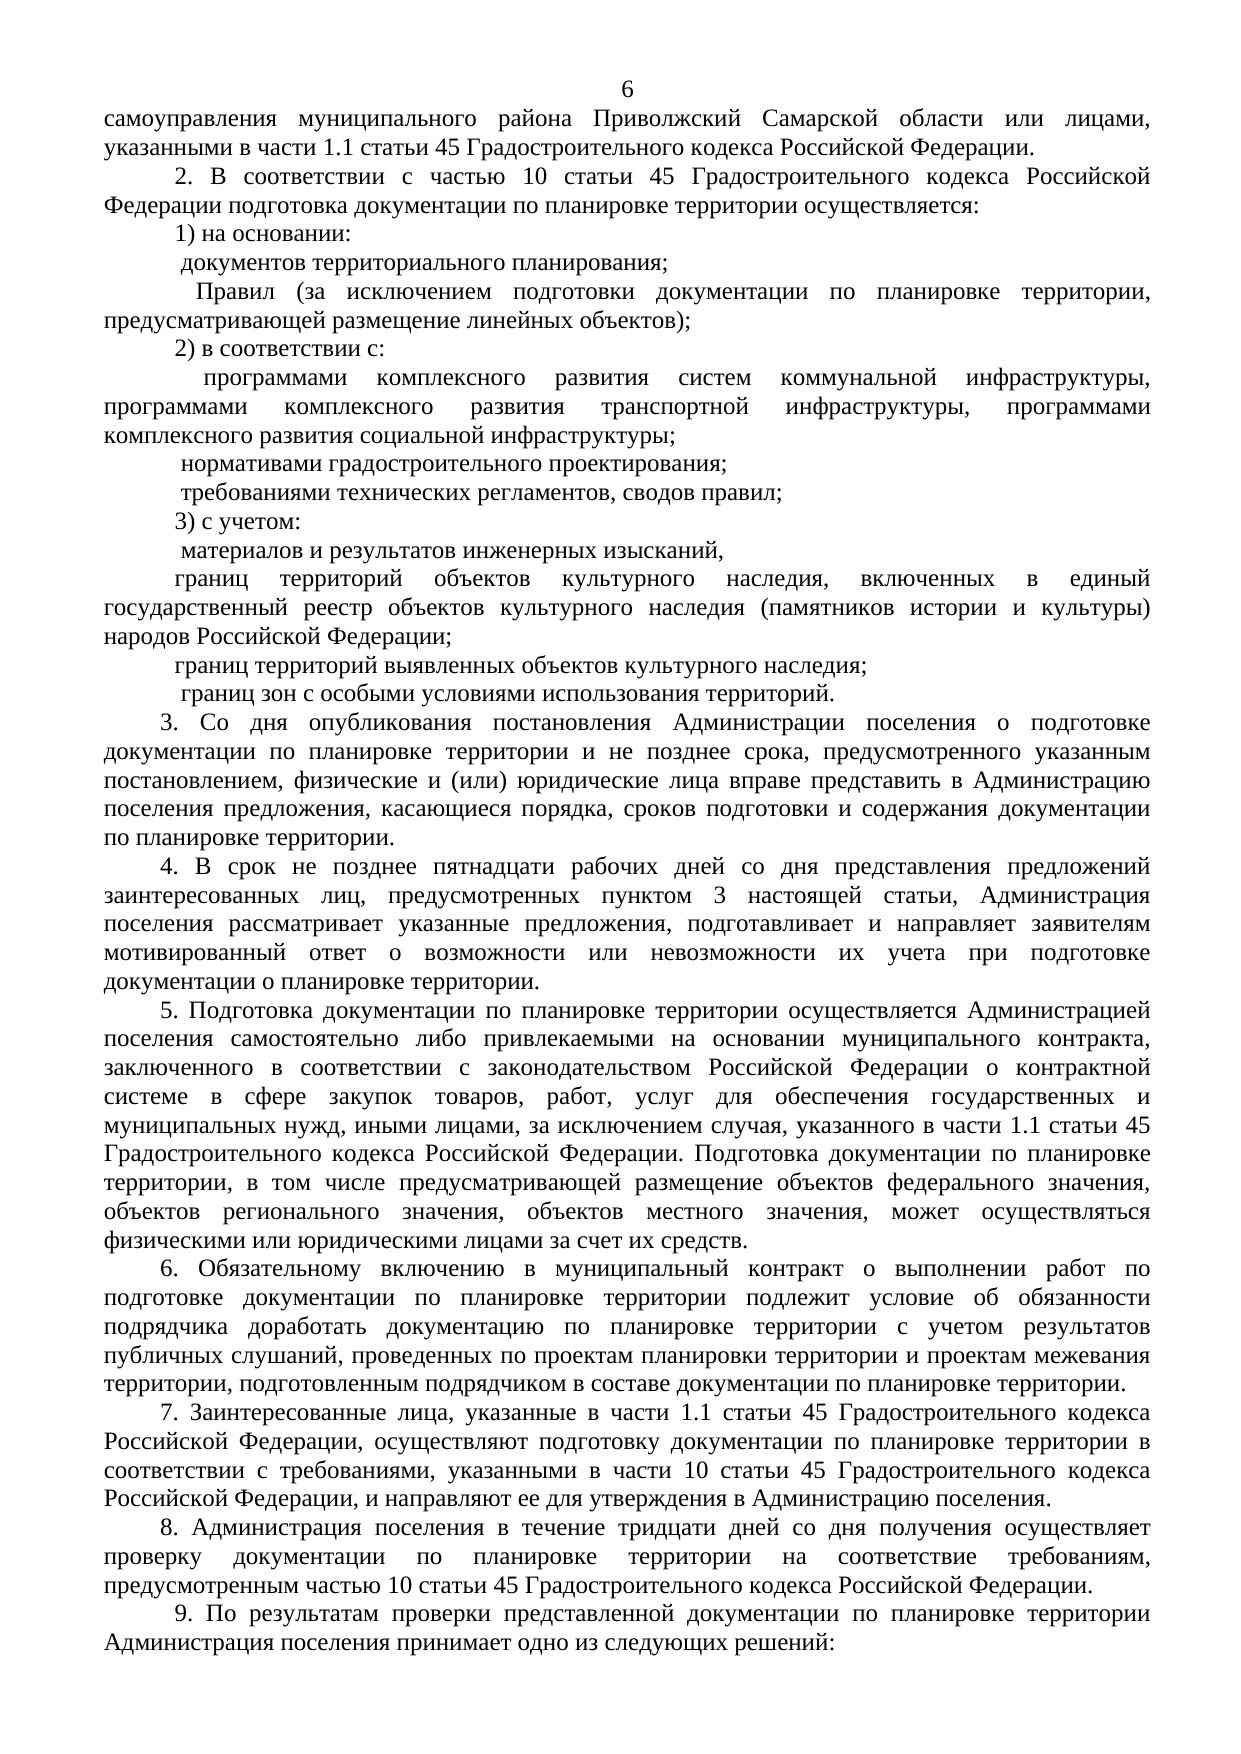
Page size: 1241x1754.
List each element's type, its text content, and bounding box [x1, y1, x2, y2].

text 9. По результатам проверки представленной документации по планировке территории Администрация поселения принимает одно из следующих решений: [103, 1598, 1152, 1656]
text программами комплексного развития систем коммунальной инфраструктуры, программами комплексного развития транспортной инфраструктуры, программами комплексного развития социальной инфраструктуры; [103, 362, 1152, 448]
text нормативами градостроительного проектирования; [103, 448, 1152, 477]
text 4. В срок не позднее пятнадцати рабочих дней со дня представления предложений заинтересованных лиц, предусмотренных пунктом 3 настоящей статьи, Администрация поселения рассматривает указанные предложения, подготавливает и направляет заявителям мотивированный ответ о возможности или невозможности их учета при подготовке документации о планировке территории. [103, 851, 1152, 995]
text границ зон с особыми условиями использования территорий. [103, 678, 1152, 707]
text 2) в соответствии с: [103, 333, 1152, 362]
text 3) с учетом: [103, 506, 1152, 535]
text 8. Администрация поселения в течение тридцати дней со дня получения осуществляет проверку документации по планировке территории на соответствие требованиям, предусмотренным частью 10 статьи 45 Градостроительного кодекса Российской Федерации. [103, 1512, 1152, 1598]
text границ территорий выявленных объектов культурного наследия; [103, 650, 1152, 678]
text 5. Подготовка документации по планировке территории осуществляется Администрацией поселения самостоятельно либо привлекаемыми на основании муниципального контракта, заключенного в соответствии с законодательством Российской Федерации о контрактной системе в сфере закупок товаров, работ, услуг для обеспечения государственных и муниципальных нужд, иными лицами, за исключением случая, указанного в части 1.1 статьи 45 Градостроительного кодекса Российской Федерации. Подготовка документации по планировке территории, в том числе предусматривающей размещение объектов федерального значения, объектов регионального значения, объектов местного значения, может осуществляться физическими или юридическими лицами за счет их средств. [103, 995, 1152, 1253]
text требованиями технических регламентов, сводов правил; [103, 477, 1152, 506]
text 3. Со дня опубликования постановления Администрации поселения о подготовке документации по планировке территории и не позднее срока, предусмотренного указанным постановлением, физические и (или) юридические лица вправе представить в Администрацию поселения предложения, касающиеся порядка, сроков подготовки и содержания документации по планировке территории. [103, 707, 1152, 851]
text 6. Обязательному включению в муниципальный контракт о выполнении работ по подготовке документации по планировке территории подлежит условие об обязанности подрядчика доработать документацию по планировке территории с учетом результатов публичных слушаний, проведенных по проектам планировки территории и проектам межевания территории, подготовленным подрядчиком в составе документации по планировке территории. [103, 1253, 1152, 1397]
text материалов и результатов инженерных изысканий, [103, 535, 1152, 563]
text документов территориального планирования; [103, 247, 1152, 276]
text 7. Заинтересованные лица, указанные в части 1.1 статьи 45 Градостроительного кодекса Российской Федерации, осуществляют подготовку документации по планировке территории в соответствии с требованиями, указанными в части 10 статьи 45 Градостроительного кодекса Российской Федерации, и направляют ее для утверждения в Администрацию поселения. [103, 1397, 1152, 1512]
text Правил (за исключением подготовки документации по планировке территории, предусматривающей размещение линейных объектов); [103, 276, 1152, 333]
text 2. В соответствии с частью 10 статьи 45 Градостроительного кодекса Российской Федерации подготовка документации по планировке территории осуществляется: [103, 161, 1152, 218]
text 1) на основании: [103, 218, 1152, 247]
text границ территорий объектов культурного наследия, включенных в единый государственный реестр объектов культурного наследия (памятников истории и культуры) народов Российской Федерации; [103, 563, 1152, 650]
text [103, 103, 1152, 161]
